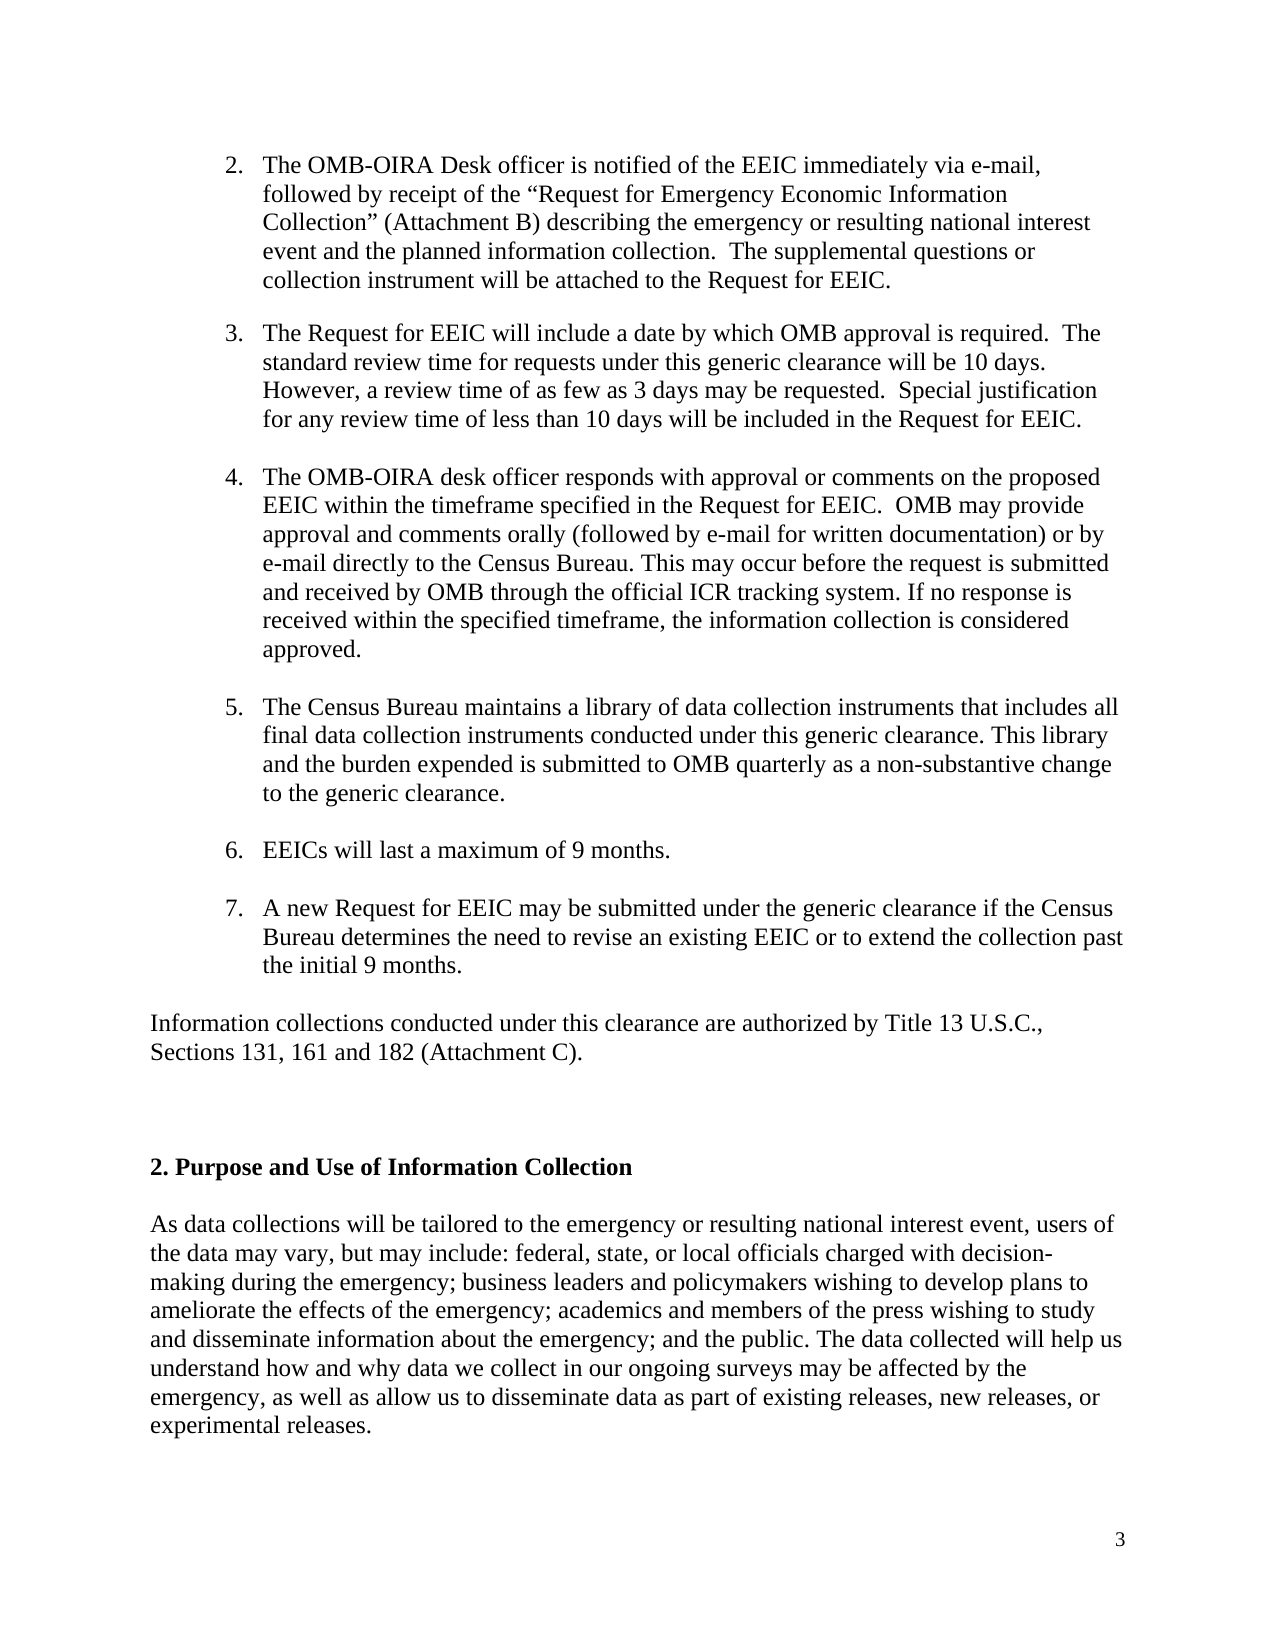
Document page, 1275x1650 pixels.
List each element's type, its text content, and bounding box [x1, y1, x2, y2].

list A new Request for EEIC may be submitted under the generic clearance if the Census Bureau determines the need to revise an existing EEIC or to extend the collection past the initial 9 months. [225, 893, 1125, 979]
text Information collections conducted under this clearance are authorized by Title 13 U.S.C., Sections 131, 161 and 182 (Attachment C). [150, 1008, 1125, 1065]
list The Census Bureau maintains a library of data collection instruments that includes all final data collection instruments conducted under this generic clearance. This library and the burden expended is submitted to OMB quarterly as a non-substantive change to the generic clearance. [225, 692, 1125, 807]
text As data collections will be tailored to the emergency or resulting national interest event, users of the data may vary, but may include: federal, state, or local officials charged with decision- making during the emergency; business leaders and policymakers wishing to develop plans to ameliorate the effects of the emergency; academics and members of the press wishing to study and disseminate information about the emergency; and the public. The data collected will help us understand how and why data we collect in our ongoing surveys may be affected by the emergency, as well as allow us to disseminate data as part of existing releases, new releases, or experimental releases. [150, 1209, 1125, 1468]
list The OMB-OIRA desk officer responds with approval or comments on the proposed EEIC within the timeframe specified in the Request for EEIC. OMB may provide approval and comments orally (followed by e-mail for written documentation) or by e-mail directly to the Census Bureau. This may occur before the request is submitted and received by OMB through the official ICR tracking system. If no response is received within the specified timeframe, the information collection is considered approved. [225, 462, 1125, 663]
text 2. Purpose and Use of Information Collection [150, 1152, 1125, 1180]
list The Request for EEIC will include a date by which OMB approval is required. The standard review time for requests under this generic clearance will be 10 days. However, a review time of as few as 3 days may be requested. Special justification for any review time of less than 10 days will be included in the Request for EEIC. [225, 318, 1125, 433]
list The OMB-OIRA Desk officer is notified of the EEIC immediately via e-mail, followed by receipt of the “Request for Emergency Economic Information Collection” (Attachment B) describing the emergency or resulting national interest event and the planned information collection. The supplemental questions or collection instrument will be attached to the Request for EEIC. [225, 150, 1125, 294]
list EEICs will last a maximum of 9 months. [225, 835, 1125, 864]
